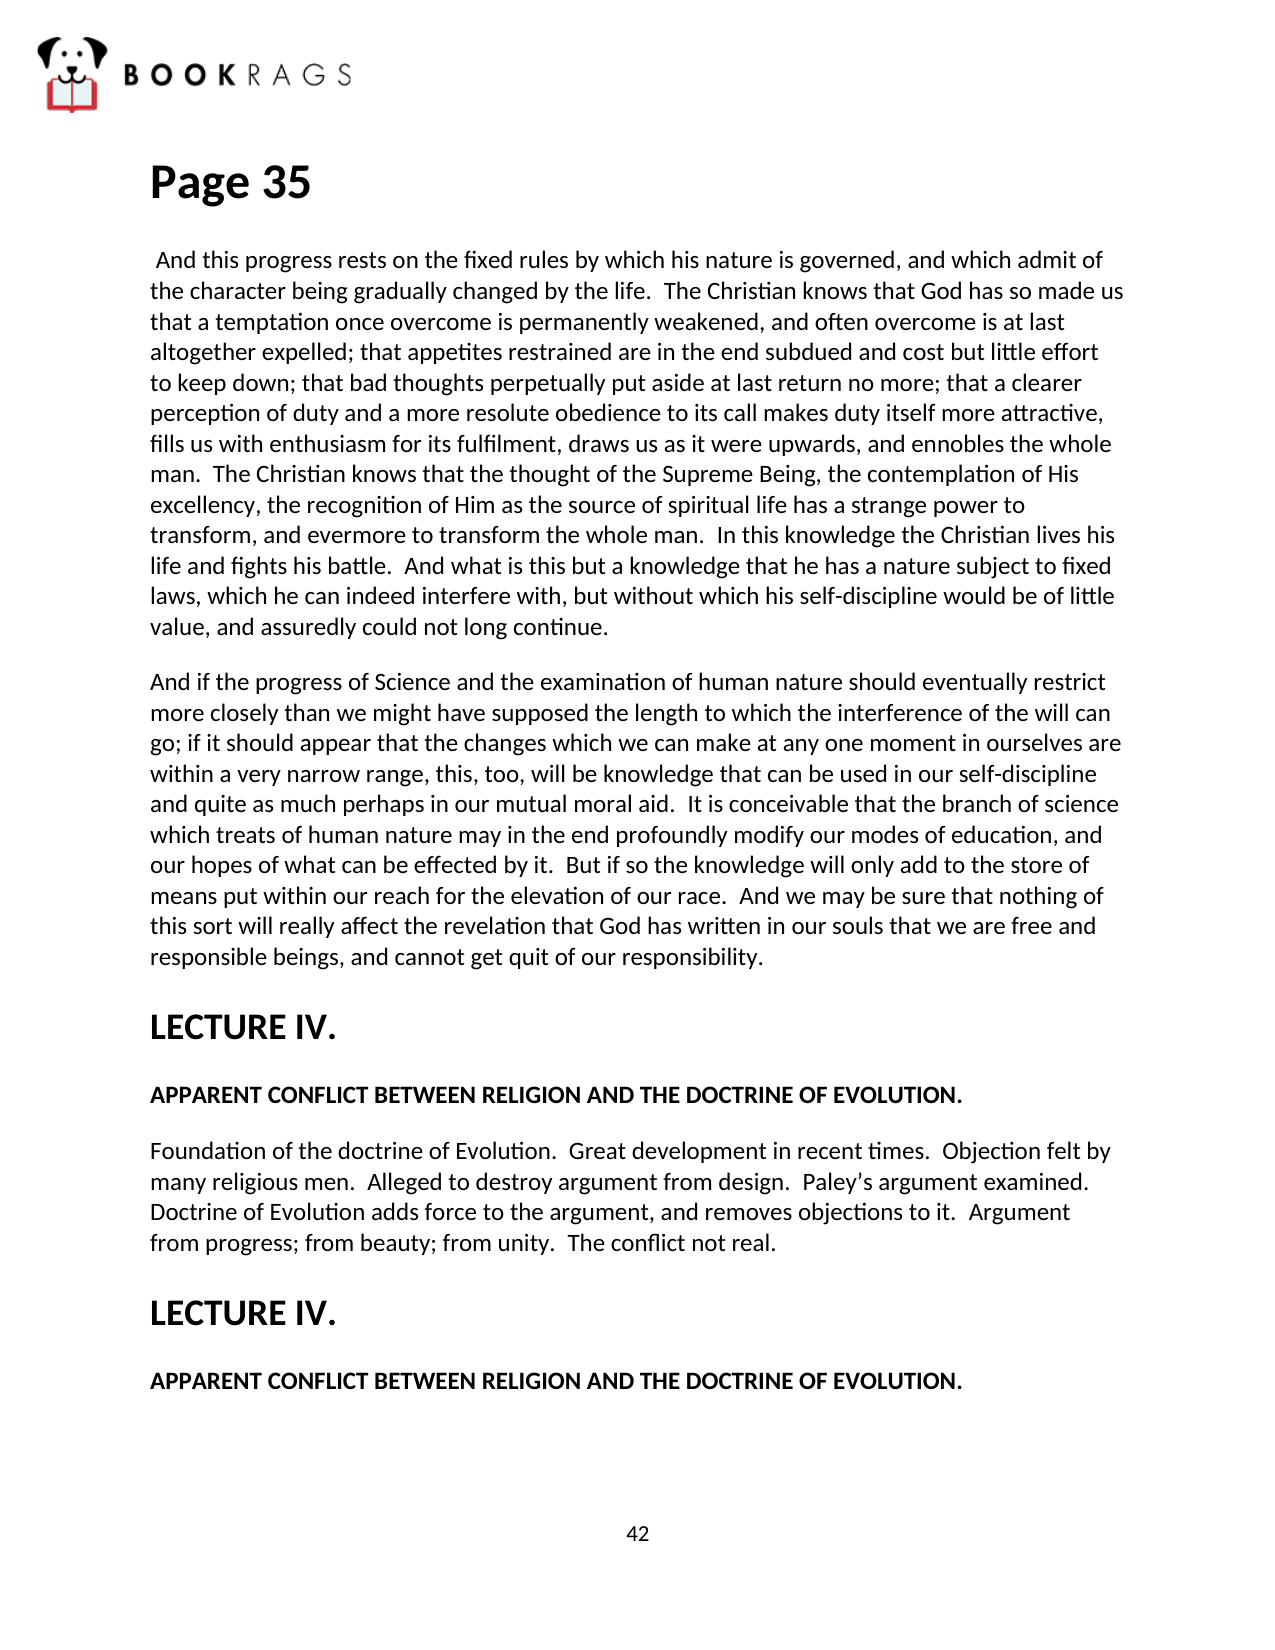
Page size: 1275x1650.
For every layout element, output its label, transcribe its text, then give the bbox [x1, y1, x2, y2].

text LECTURE IV. [150, 1288, 1125, 1334]
text Page 35 [150, 150, 1125, 211]
text APPARENT CONFLICT BETWEEN RELIGION AND THE DOCTRINE OF EVOLUTION. [150, 1365, 1125, 1396]
text APPARENT CONFLICT BETWEEN RELIGION AND THE DOCTRINE OF EVOLUTION. [150, 1080, 1125, 1110]
text And this progress rests on the fixed rules by which his nature is governed, and which admit of the character being gradually changed by the life. The Christian knows that God has so made us that a temptation once overcome is permanently weakened, and often overcome is at last altogether expelled; that appetites restrained are in the end subdued and cost but little effort to keep down; that bad thoughts perpetually put aside at last return no more; that a clearer perception of duty and a more resolute obedience to its call makes duty itself more attractive, fills us with enthusiasm for its fulfilment, draws us as it were upwards, and ennobles the whole man. The Christian knows that the thought of the Supreme Being, the contemplation of His excellency, the recognition of Him as the source of spiritual life has a strange power to transform, and evermore to transform the whole man. In this knowledge the Christian lives his life and fights his battle. And what is this but a knowledge that he has a nature subject to fixed laws, which he can indeed interfere with, but without which his self-discipline would be of little value, and assuredly could not long continue. [150, 244, 1125, 641]
text And if the progress of Science and the examination of human nature should eventually restrict more closely than we might have supposed the length to which the interference of the will can go; if it should appear that the changes which we can make at any one moment in ourselves are within a very narrow range, this, too, will be knowledge that can be used in our self-discipline and quite as much perhaps in our mutual moral aid. It is conceivable that the branch of science which treats of human nature may in the end profoundly modify our modes of education, and our hopes of what can be effected by it. But if so the knowledge will only add to the store of means put within our reach for the elevation of our race. And we may be sure that nothing of this sort will really affect the revelation that God has written in our souls that we are free and responsible beings, and cannot get quit of our responsibility. [150, 666, 1125, 972]
text LECTURE IV. [150, 1003, 1125, 1048]
text Foundation of the doctrine of Evolution. Great development in recent times. Objection felt by many religious men. Alleged to destroy argument from design. Paley’s argument examined. Doctrine of Evolution adds force to the argument, and removes objections to it. Argument from progress; from beauty; from unity. The conflict not real. [150, 1135, 1125, 1257]
picture [37, 37, 351, 113]
